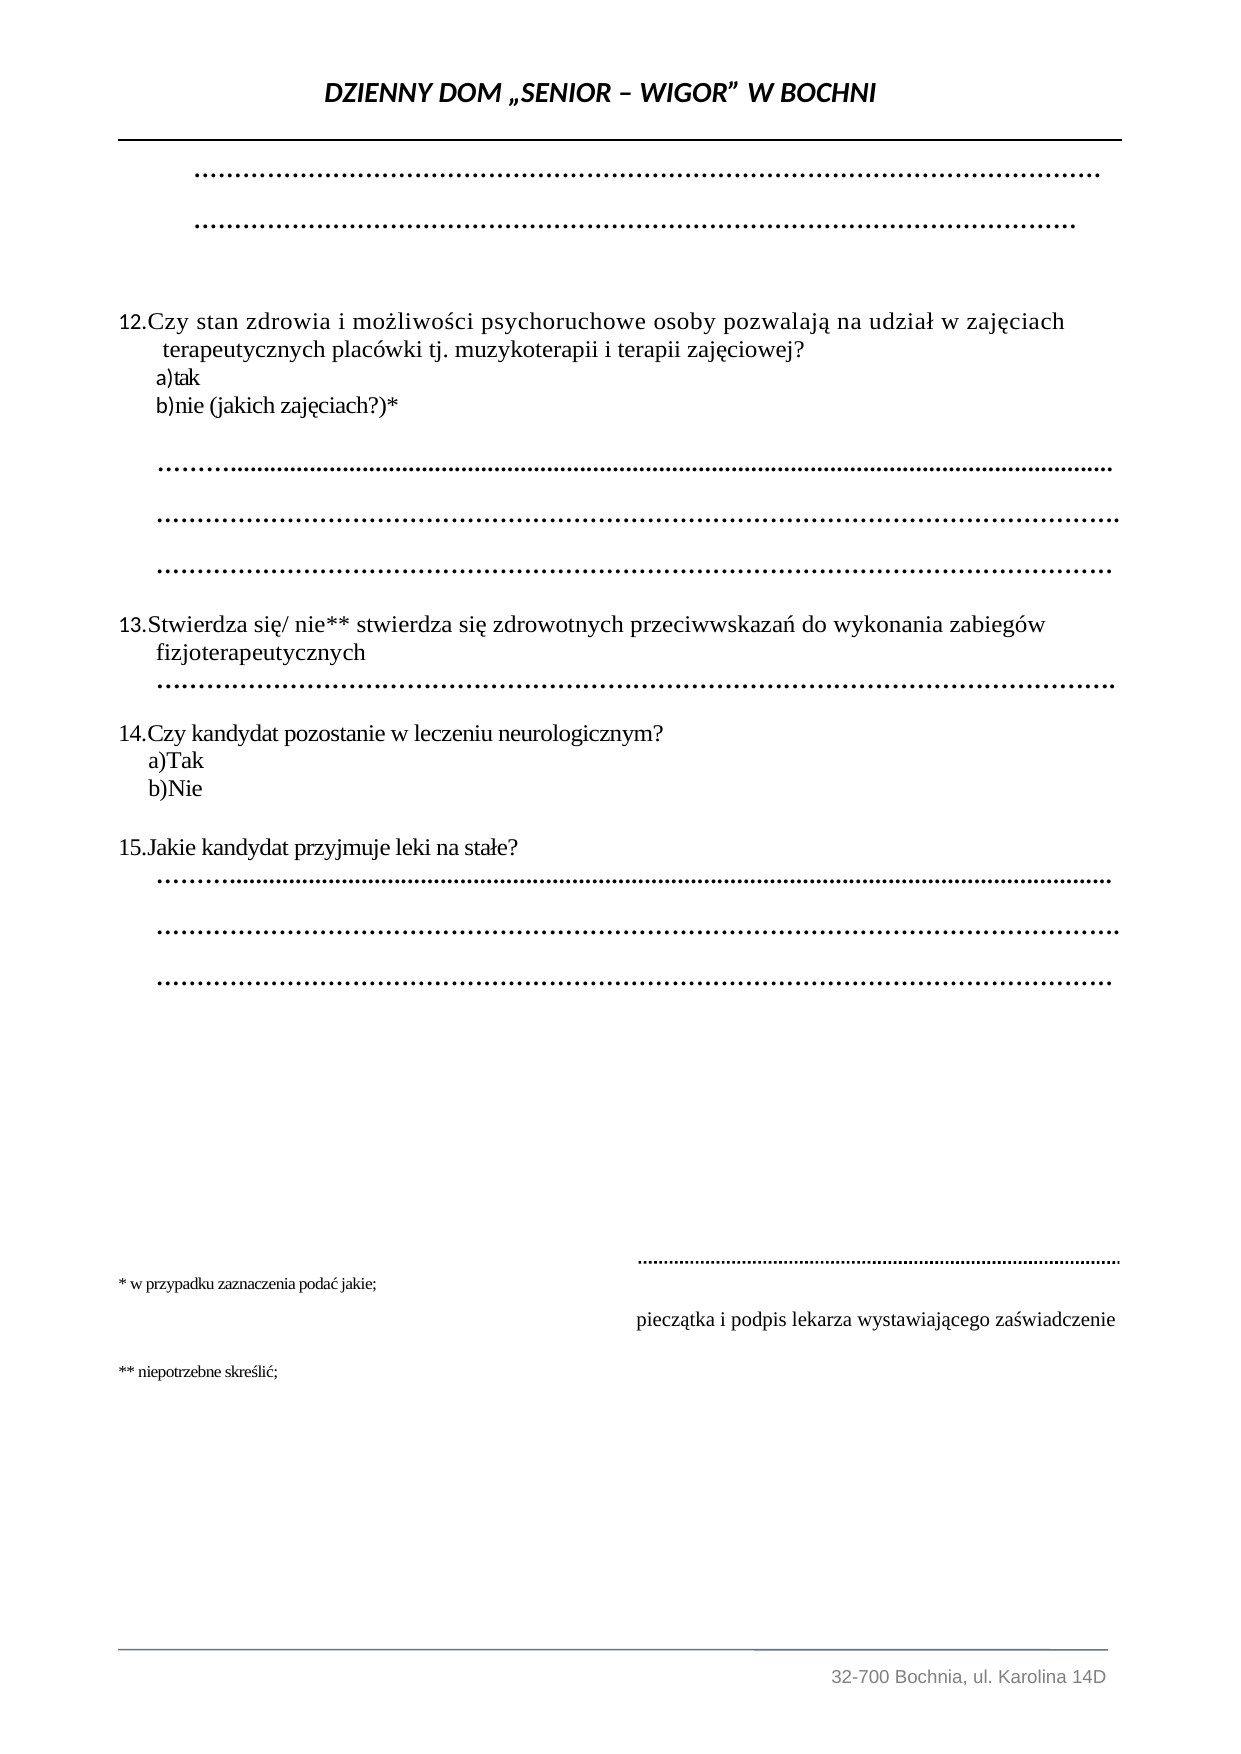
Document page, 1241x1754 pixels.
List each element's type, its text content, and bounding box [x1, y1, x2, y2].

list ……………………………………………………………………………………………………… [156, 967, 1122, 990]
list ……………………………………………………………………………………………… [193, 210, 1122, 234]
list ………………………………………………………………………………………………………. [156, 504, 1122, 528]
list Nie [148, 774, 1122, 801]
text * w przypadku zaznaczenia podać jakie; [118, 1274, 1122, 1293]
text ……………………………………………………………………………………………………. [156, 666, 1122, 694]
list tak [156, 363, 1122, 391]
list ………...................................................................................................................................... [156, 453, 1122, 476]
list Czy stan zdrowia i możliwości psychoruchowe osoby pozwalają na udział w zajęciach terapeutycznych placówki tj. muzykoterapii i terapii zajęciowej? [118, 307, 1122, 363]
list Tak [148, 746, 1122, 774]
list Jakie kandydat przyjmuje leki na stałe? ………...................................................................................................................................... [118, 833, 1122, 888]
list nie (jakich zajęciach?)* [156, 391, 1122, 419]
list ………………………………………………………………………………………………………. [156, 916, 1122, 939]
list ………………………………………………………………………………………………… [193, 159, 1122, 183]
list Czy kandydat pozostanie w leczeniu neurologicznym? [118, 718, 1122, 746]
text ** niepotrzebne skreślić; [118, 1316, 1122, 1381]
list Stwierdza się/ nie** stwierdza się zdrowotnych przeciwwskazań do wykonania zabiegów fizjoterapeutycznych [118, 610, 1122, 666]
list ……………………………………………………………………………………………………… [156, 555, 1122, 579]
